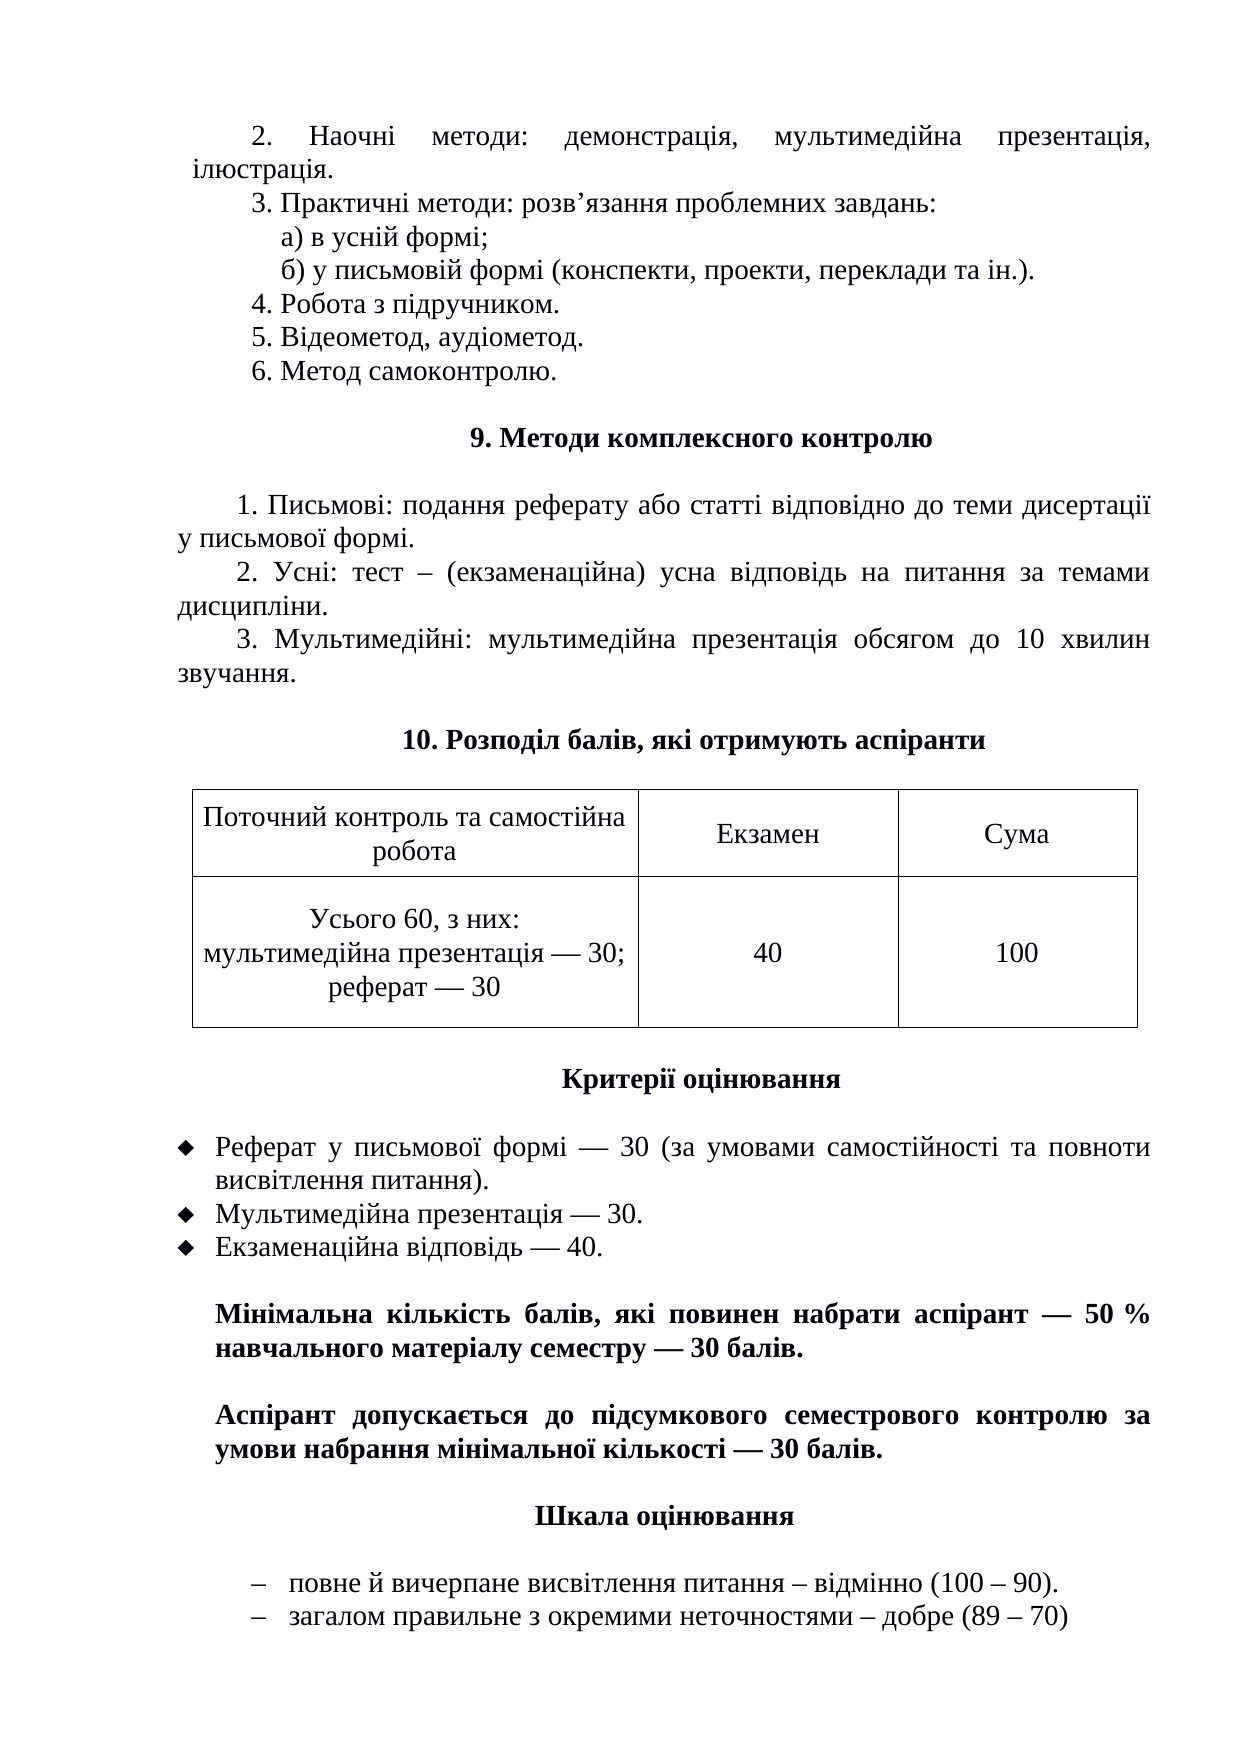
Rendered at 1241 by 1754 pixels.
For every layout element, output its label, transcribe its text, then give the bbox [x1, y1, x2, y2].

text 3. Мультимедійні: мультимедійна презентація обсягом до 10 хвилин звучання. [177, 621, 1152, 688]
text 3. Практичні методи: розв’язання проблемних завдань: [192, 185, 1152, 219]
text 2. Наочні методи: демонстрація, мультимедійна презентація, ілюстрація. [192, 118, 1152, 185]
text Аспірант допускається до підсумкового семестрового контролю за умови набрання мінімальної кількості — 30 балів. [215, 1397, 1152, 1464]
table_header Поточний контроль та самостійна робота [193, 790, 638, 876]
list повне й вичерпане висвітлення питання – відмінно (100 – 90). [251, 1565, 1152, 1598]
list загалом правильне з окремими неточностями – добре (89 – 70) [251, 1598, 1152, 1632]
text 5. Відеометод, аудіометод. [192, 319, 1152, 353]
list Реферат у письмової формі — 30 (за умовами самостійності та повноти висвітлення питання). [177, 1129, 1152, 1196]
text а) в усній формі; [192, 219, 1152, 252]
table_cell 100 [899, 877, 1137, 1027]
text 1. Письмові: подання реферату або статті відповідно до теми дисертації у письмової формі. [177, 487, 1152, 554]
text Критерії оцінювання [177, 1062, 1152, 1095]
table_cell 40 [639, 877, 898, 1027]
table_header Екзамен [639, 790, 898, 876]
text 10. Розподіл балів, які отримують аспіранти [192, 722, 1152, 755]
text 2. Усні: тест – (екзаменаційна) усна відповідь на питання за темами дисципліни. [177, 554, 1152, 621]
text Шкала оцінювання [177, 1498, 1152, 1531]
list Екзаменаційна відповідь — 40. [177, 1229, 1152, 1263]
text б) у письмовій формі (конспекти, проекти, переклади та ін.). [192, 252, 1152, 286]
text Мінімальна кількість балів, які повинен набрати аспірант — 50 % навчального матеріалу семестру — 30 балів. [215, 1297, 1152, 1364]
text 9. Методи комплексного контролю [192, 420, 1152, 453]
text 4. Робота з підручником. [192, 286, 1152, 319]
list Мультимедійна презентація — 30. [177, 1196, 1152, 1229]
table_cell Усього 60, з них: мультимедійна презентація — 30; реферат — 30 [193, 877, 638, 1027]
text 6. Метод самоконтролю. [192, 353, 1152, 386]
table_header Сума [899, 790, 1137, 876]
